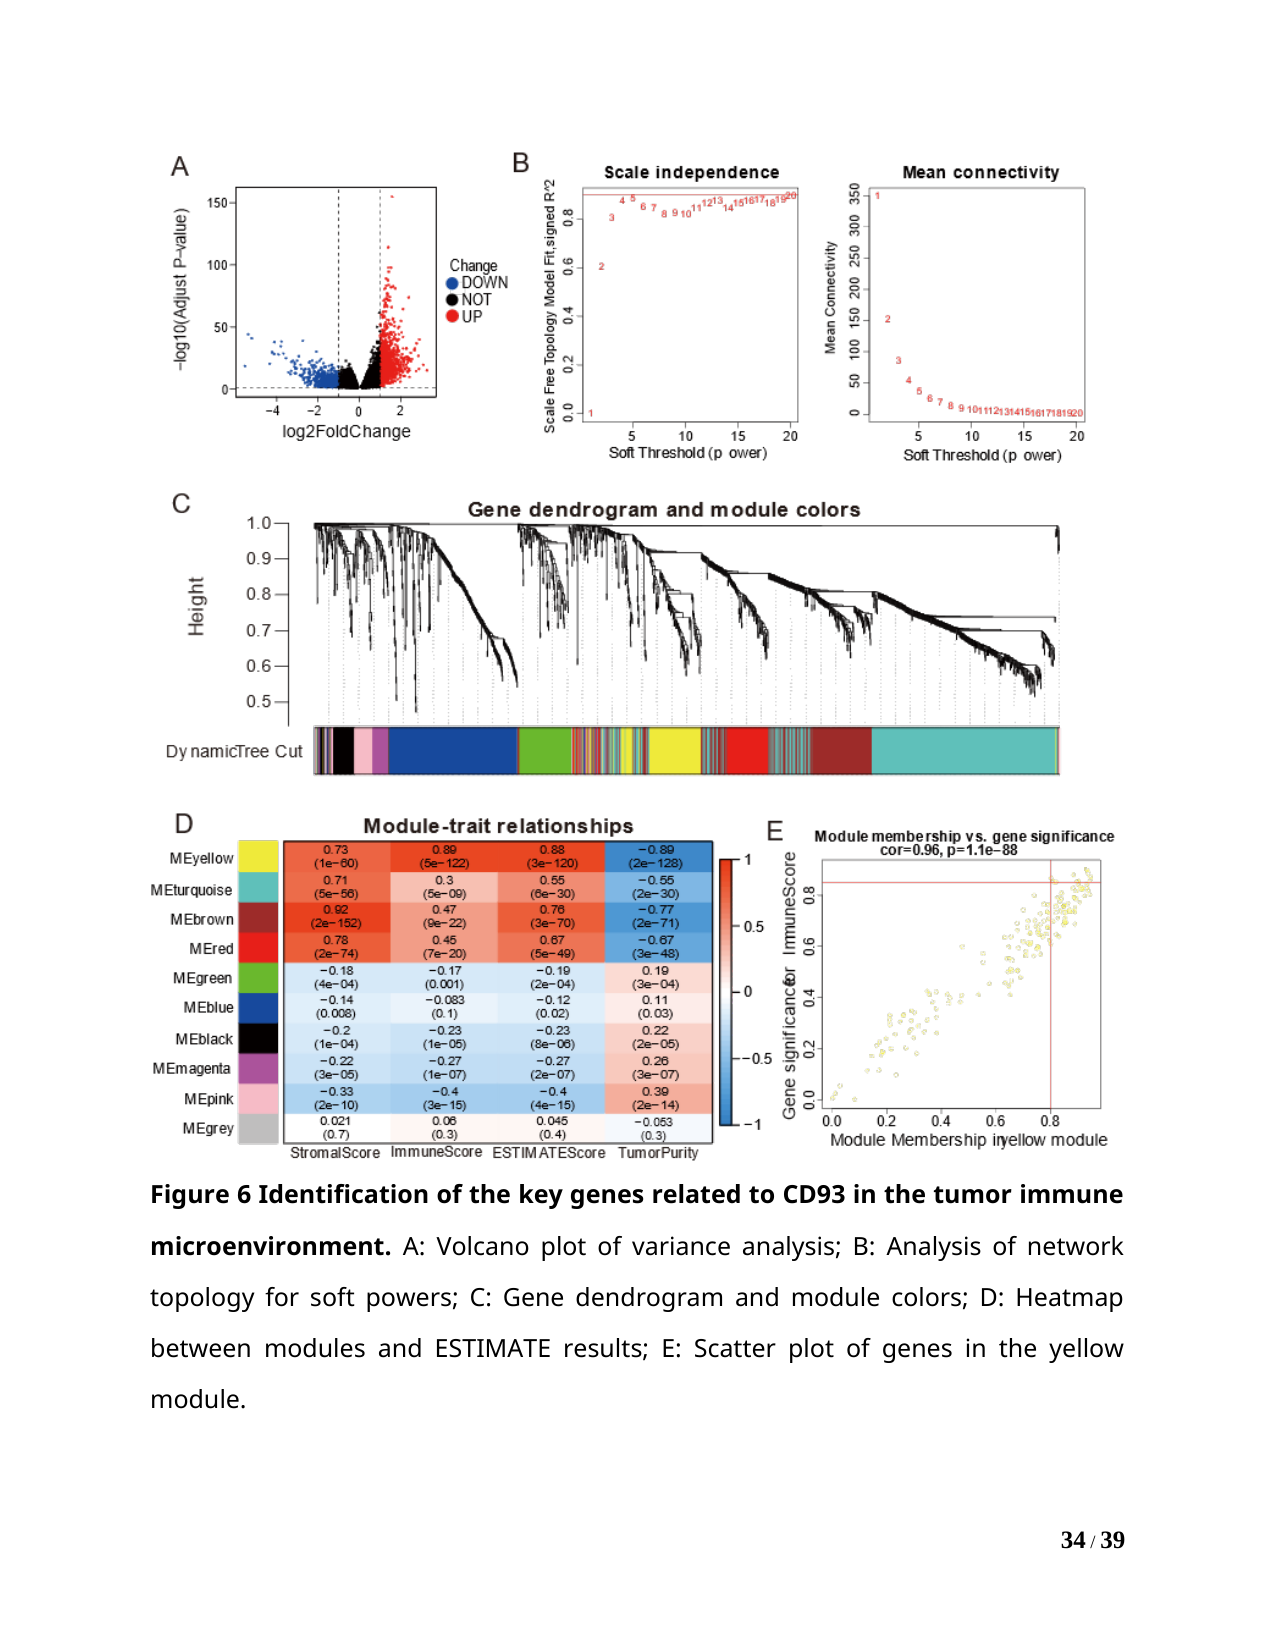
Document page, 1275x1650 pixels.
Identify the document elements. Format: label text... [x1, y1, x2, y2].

picture [150, 150, 1121, 1163]
text Figure 6 Identification of the key genes related to CD93 in the tumor immune microenvironment. A: Volcano plot of variance analysis; B: Analysis of network topology for soft powers; C: Gene dendrogram and module colors; D: Heatmap between modules and ESTIMATE results; E: Scatter plot of genes in the yellow module. [150, 1177, 1125, 1415]
